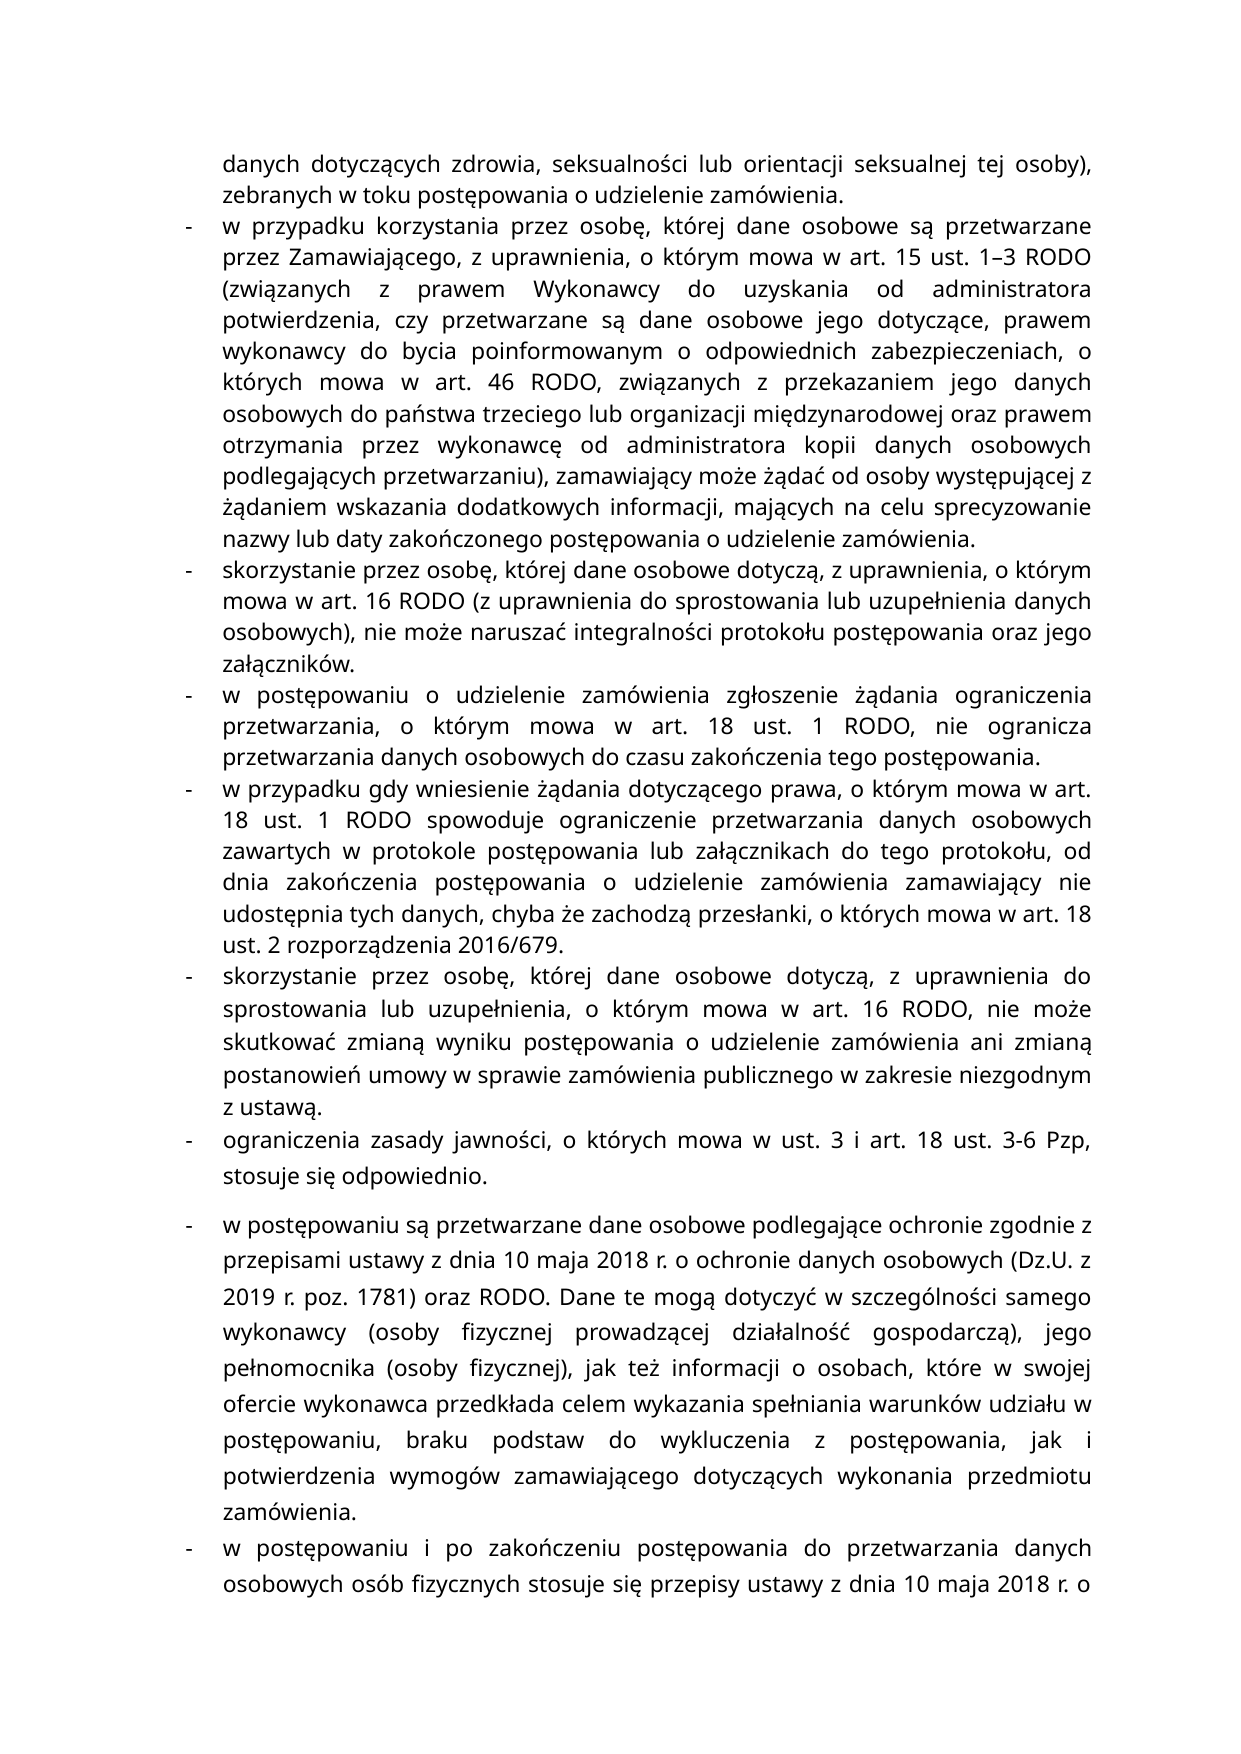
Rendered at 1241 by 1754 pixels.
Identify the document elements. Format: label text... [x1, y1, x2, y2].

list ograniczenia zasady jawności, o których mowa w ust. 3 i art. 18 ust. 3-6 Pzp, stosuje się odpowiednio. [185, 1124, 1093, 1191]
list skorzystanie przez osobę, której dane osobowe dotyczą, z uprawnienia do sprostowania lub uzupełnienia, o którym mowa w art. 16 RODO, nie może skutkować zmianą wyniku postępowania o udzielenie zamówienia ani zmianą postanowień umowy w sprawie zamówienia publicznego w zakresie niezgodnym z ustawą. [185, 960, 1093, 1123]
list w postępowaniu o udzielenie zamówienia zgłoszenie żądania ograniczenia przetwarzania, o którym mowa w art. 18 ust. 1 RODO, nie ogranicza przetwarzania danych osobowych do czasu zakończenia tego postępowania. [185, 679, 1093, 773]
list skorzystanie przez osobę, której dane osobowe dotyczą, z uprawnienia, o którym mowa w art. 16 RODO (z uprawnienia do sprostowania lub uzupełnienia danych osobowych), nie może naruszać integralności protokołu postępowania oraz jego załączników. [185, 554, 1093, 679]
list w przypadku gdy wniesienie żądania dotyczącego prawa, o którym mowa w art. 18 ust. 1 RODO spowoduje ograniczenie przetwarzania danych osobowych zawartych w protokole postępowania lub załącznikach do tego protokołu, od dnia zakończenia postępowania o udzielenie zamówienia zamawiający nie udostępnia tych danych, chyba że zachodzą przesłanki, o których mowa w art. 18 ust. 2 rozporządzenia 2016/679. [185, 773, 1093, 960]
list w postępowaniu są przetwarzane dane osobowe podlegające ochronie zgodnie z przepisami ustawy z dnia 10 maja 2018 r. o ochronie danych osobowych (Dz.U. z 2019 r. poz. 1781) oraz RODO. Dane te mogą dotyczyć w szczególności samego wykonawcy (osoby fizycznej prowadzącej działalność gospodarczą), jego pełnomocnika (osoby fizycznej), jak też informacji o osobach, które w swojej ofercie wykonawca przedkłada celem wykazania spełniania warunków udziału w postępowaniu, braku podstaw do wykluczenia z postępowania, jak i potwierdzenia wymogów zamawiającego dotyczących wykonania przedmiotu zamówienia. [185, 1208, 1093, 1527]
list w przypadku korzystania przez osobę, której dane osobowe są przetwarzane przez Zamawiającego, z uprawnienia, o którym mowa w art. 15 ust. 1–3 RODO (związanych z prawem Wykonawcy do uzyskania od administratora potwierdzenia, czy przetwarzane są dane osobowe jego dotyczące, prawem wykonawcy do bycia poinformowanym o odpowiednich zabezpieczeniach, o których mowa w art. 46 RODO, związanych z przekazaniem jego danych osobowych do państwa trzeciego lub organizacji międzynarodowej oraz prawem otrzymania przez wykonawcę od administratora kopii danych osobowych podlegających przetwarzaniu), zamawiający może żądać od osoby występującej z żądaniem wskazania dodatkowych informacji, mających na celu sprecyzowanie nazwy lub daty zakończonego postępowania o udzielenie zamówienia. [185, 210, 1093, 554]
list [185, 1532, 1093, 1599]
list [185, 148, 1093, 210]
